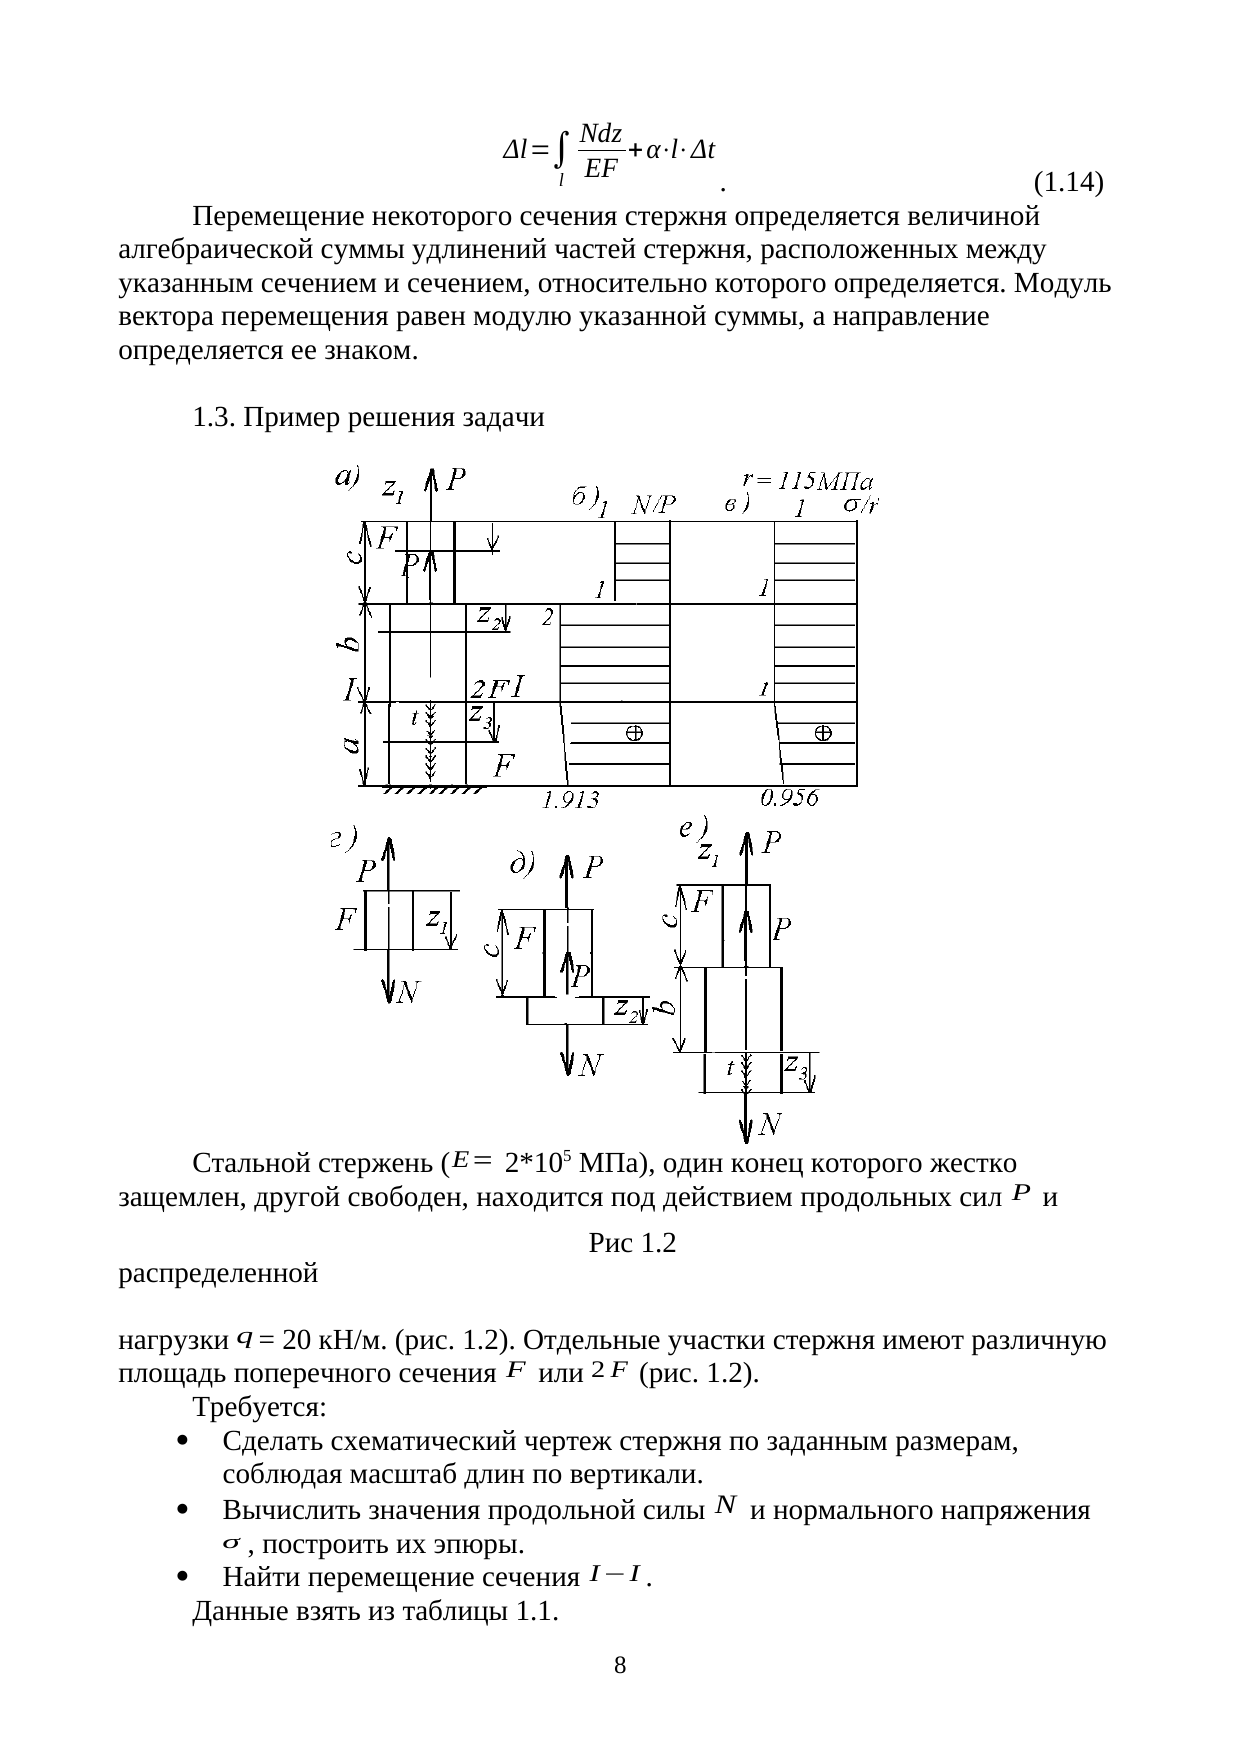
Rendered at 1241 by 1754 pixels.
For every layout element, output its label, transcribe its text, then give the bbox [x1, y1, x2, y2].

text . (1.14) [118, 118, 1122, 198]
text нагрузки = 20 кН/м. (рис. 1.2). Отдельные участки стержня имеют различную площадь поперечного сечения или (рис. 1.2). [118, 1322, 1122, 1389]
text Данные взять из таблицы 1.1. [118, 1593, 1122, 1627]
list Найти перемещение сечения . [177, 1559, 1122, 1593]
text Перемещение некоторого сечения стержня определяется величиной алгебраической суммы удлинений частей стержня, расположенных между указанным сечением и сечением, относительно которого определяется. Модуль вектора перемещения равен модулю указанной суммы, а направление определяется ее знаком. [118, 198, 1122, 366]
list Вычислить значения продольной силы и нормального напряжения , построить их эпюры. [177, 1490, 1122, 1559]
list Сделать схематический чертеж стержня по заданным размерам, соблюдая масштаб длин по вертикали. [177, 1423, 1122, 1490]
text 1.3. Пример решения задачи [118, 399, 1122, 433]
text Требуется: [118, 1389, 1122, 1423]
picture [327, 464, 887, 1146]
